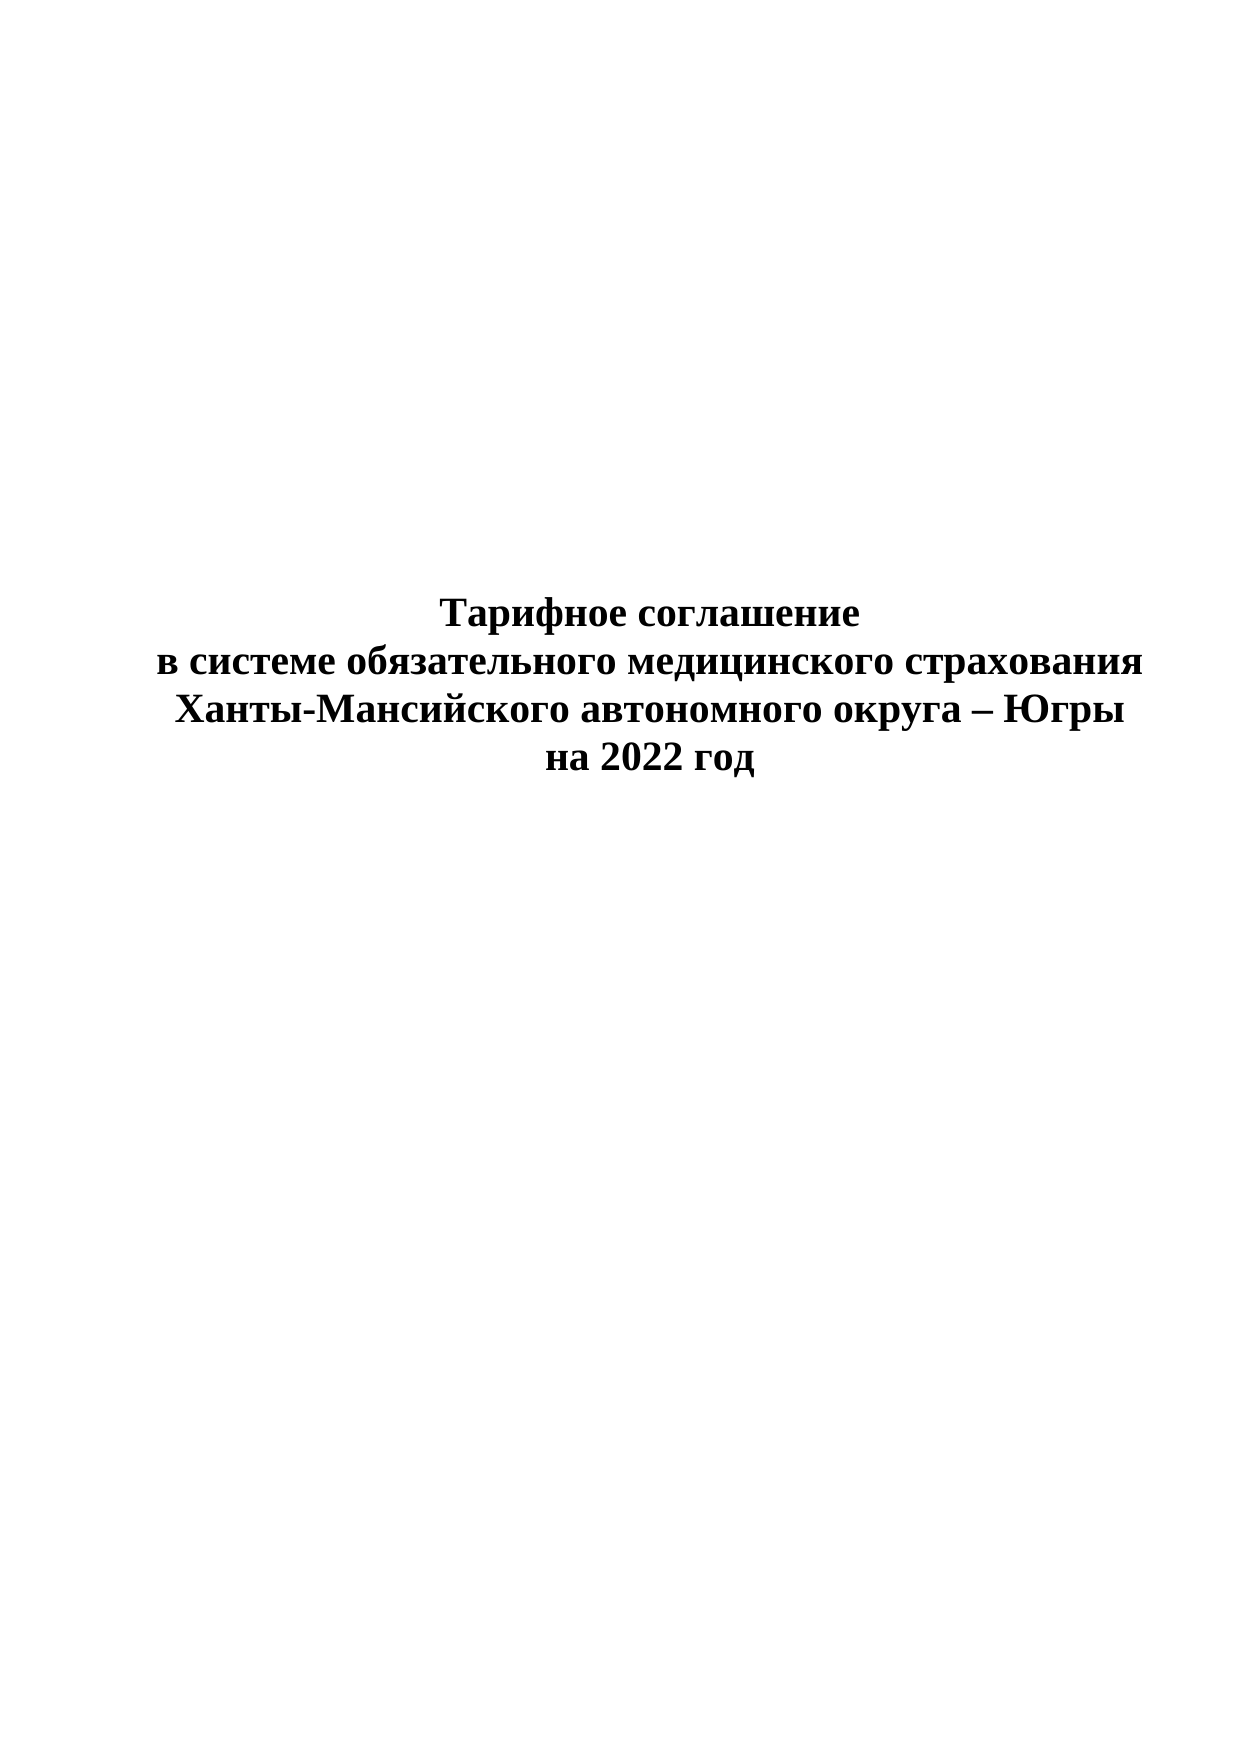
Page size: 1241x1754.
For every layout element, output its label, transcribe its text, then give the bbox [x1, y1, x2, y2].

text Ханты-Мансийского автономного округа – Югры [118, 683, 1181, 731]
text на 2022 год [118, 731, 1181, 779]
text Тарифное соглашение [118, 588, 1181, 636]
text в системе обязательного медицинского страхования [118, 636, 1181, 683]
